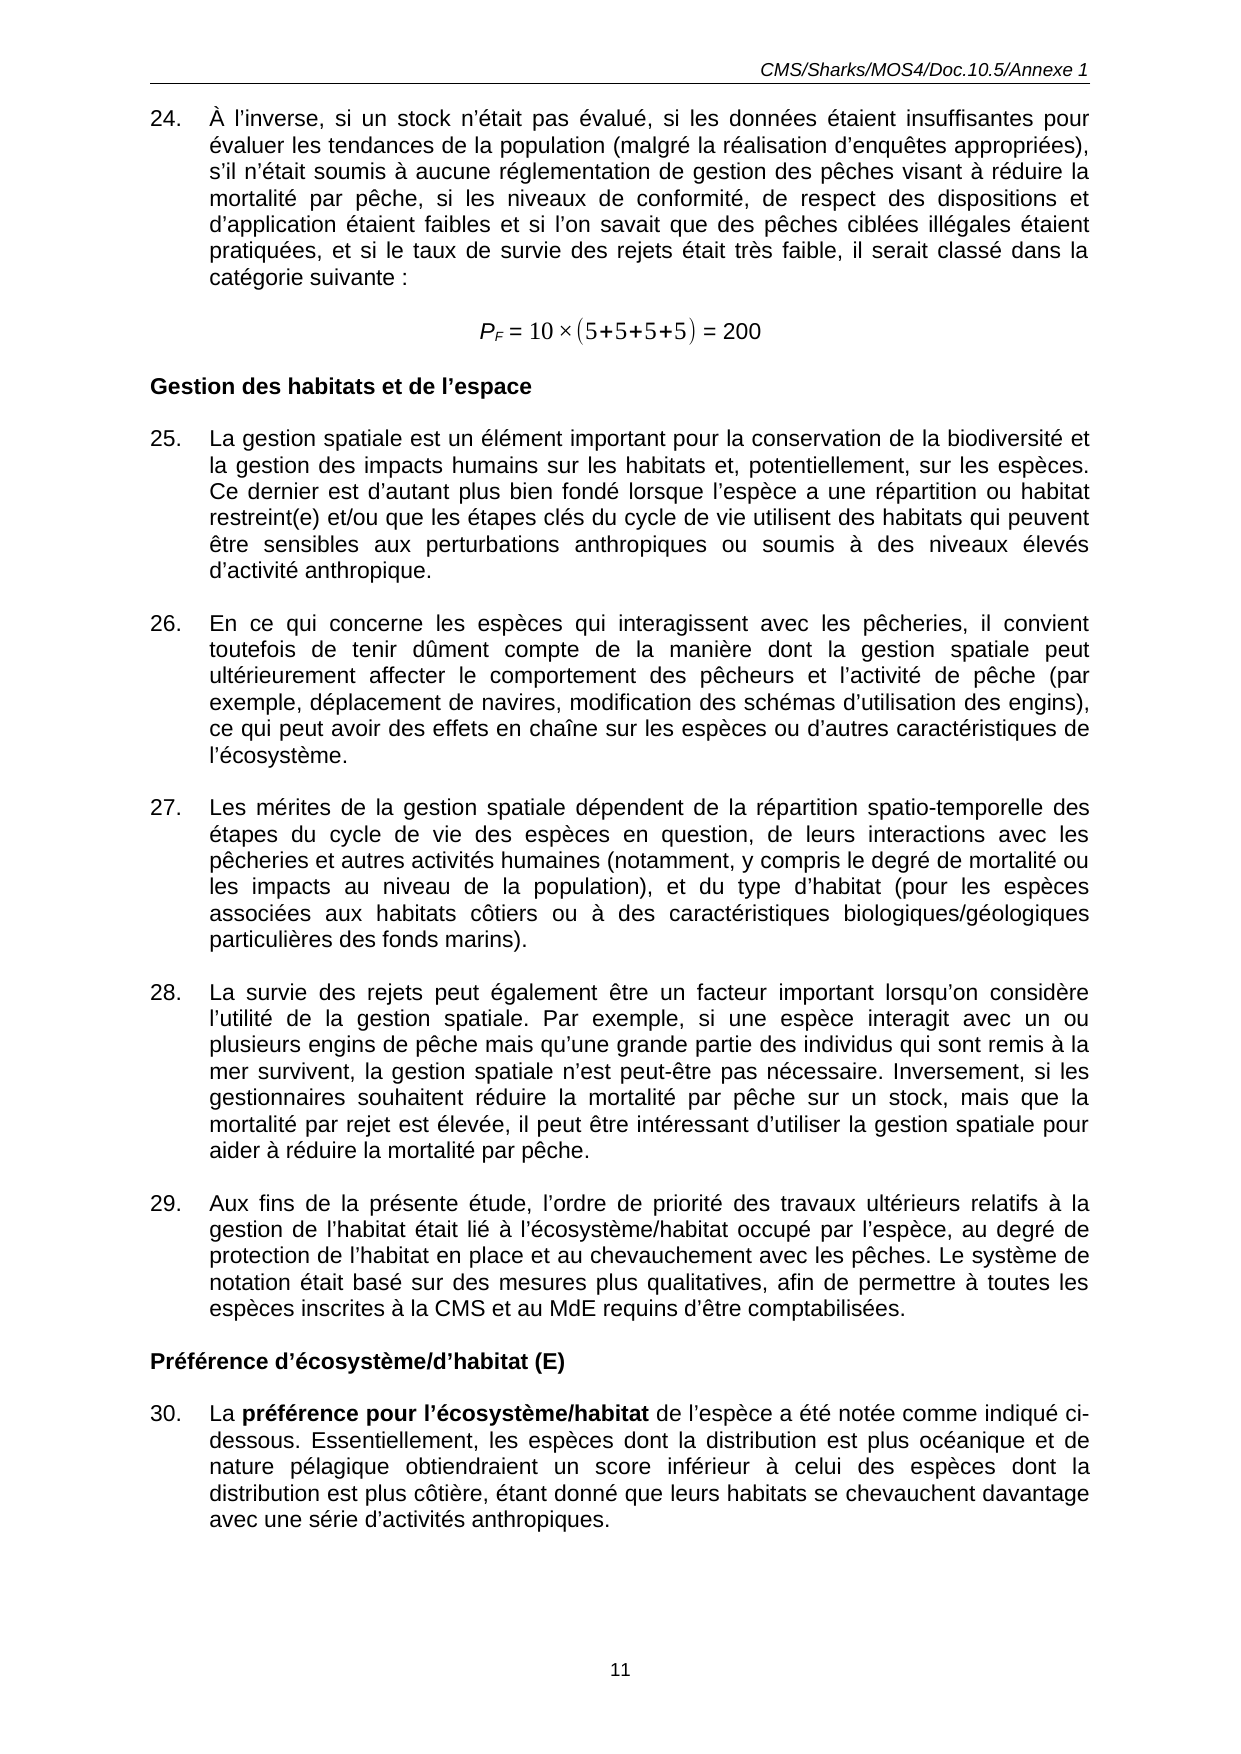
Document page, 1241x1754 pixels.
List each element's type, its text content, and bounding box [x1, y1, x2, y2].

text PF = = 200 [150, 316, 1090, 346]
list En ce qui concerne les espèces qui interagissent avec les pêcheries, il convient toutefois de tenir dûment compte de la manière dont la gestion spatiale peut ultérieurement affecter le comportement des pêcheurs et l’activité de pêche (par exemple, déplacement de navires, modification des schémas d’utilisation des engins), ce qui peut avoir des effets en chaîne sur les espèces ou d’autres caractéristiques de l’écosystème. [150, 610, 1090, 768]
list La gestion spatiale est un élément important pour la conservation de la biodiversité et la gestion des impacts humains sur les habitats et, potentiellement, sur les espèces. Ce dernier est d’autant plus bien fondé lorsque l’espèce a une répartition ou habitat restreint(e) et/ou que les étapes clés du cycle de vie utilisent des habitats qui peuvent être sensibles aux perturbations anthropiques ou soumis à des niveaux élevés d’activité anthropique. [150, 425, 1090, 583]
list Aux fins de la présente étude, l’ordre de priorité des travaux ultérieurs relatifs à la gestion de l’habitat était lié à l’écosystème/habitat occupé par l’espèce, au degré de protection de l’habitat en place et au chevauchement avec les pêches. Le système de notation était basé sur des mesures plus qualitatives, afin de permettre à toutes les espèces inscrites à la CMS et au MdE requins d’être comptabilisées. [150, 1189, 1090, 1321]
list La préférence pour l’écosystème/habitat de l’espèce a été notée comme indiqué ci-dessous. Essentiellement, les espèces dont la distribution est plus océanique et de nature pélagique obtiendraient un score inférieur à celui des espèces dont la distribution est plus côtière, étant donné que leurs habitats se chevauchent davantage avec une série d’activités anthropiques. [150, 1400, 1090, 1532]
list Les mérites de la gestion spatiale dépendent de la répartition spatio-temporelle des étapes du cycle de vie des espèces en question, de leurs interactions avec les pêcheries et autres activités humaines (notamment, y compris le degré de mortalité ou les impacts au niveau de la population), et du type d’habitat (pour les espèces associées aux habitats côtiers ou à des caractéristiques biologiques/géologiques particulières des fonds marins). [150, 794, 1090, 952]
list À l’inverse, si un stock n’était pas évalué, si les données étaient insuffisantes pour évaluer les tendances de la population (malgré la réalisation d’enquêtes appropriées), s’il n’était soumis à aucune réglementation de gestion des pêches visant à réduire la mortalité par pêche, si les niveaux de conformité, de respect des dispositions et d’application étaient faibles et si l’on savait que des pêches ciblées illégales étaient pratiquées, et si le taux de survie des rejets était très faible, il serait classé dans la catégorie suivante : [150, 105, 1090, 290]
text Préférence d’écosystème/d’habitat (E) [150, 1348, 1090, 1374]
subtitle Gestion des habitats et de l’espace [150, 373, 1090, 399]
list La survie des rejets peut également être un facteur important lorsqu’on considère l’utilité de la gestion spatiale. Par exemple, si une espèce interagit avec un ou plusieurs engins de pêche mais qu’une grande partie des individus qui sont remis à la mer survivent, la gestion spatiale n’est peut-être pas nécessaire. Inversement, si les gestionnaires souhaitent réduire la mortalité par pêche sur un stock, mais que la mortalité par rejet est élevée, il peut être intéressant d’utiliser la gestion spatiale pour aider à réduire la mortalité par pêche. [150, 979, 1090, 1163]
